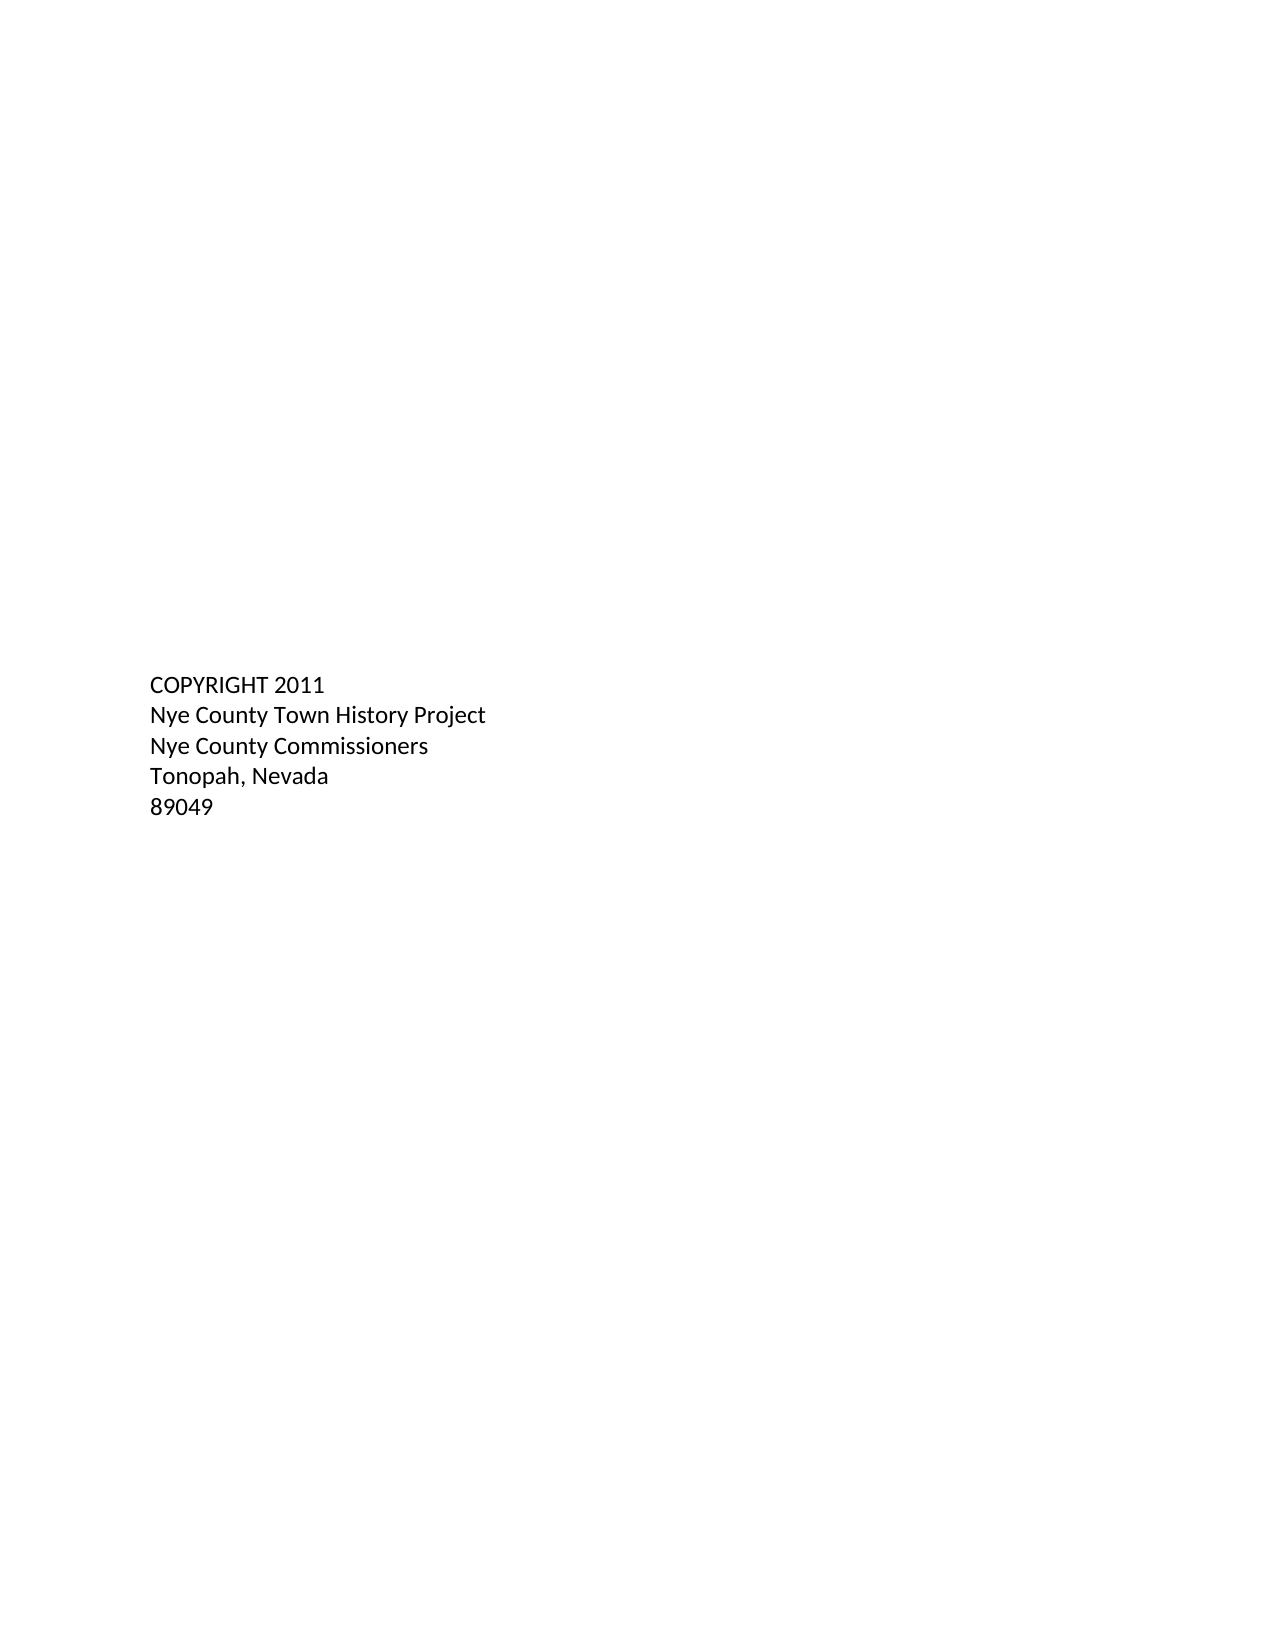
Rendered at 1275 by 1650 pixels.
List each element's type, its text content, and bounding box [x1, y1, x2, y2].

text 89049 [150, 791, 1125, 821]
text Nye County Town History Project [150, 699, 1125, 730]
text Tonopah, Nevada [150, 760, 1125, 791]
text COPYRIGHT 2011 [150, 669, 1125, 699]
text Nye County Commissioners [150, 730, 1125, 760]
